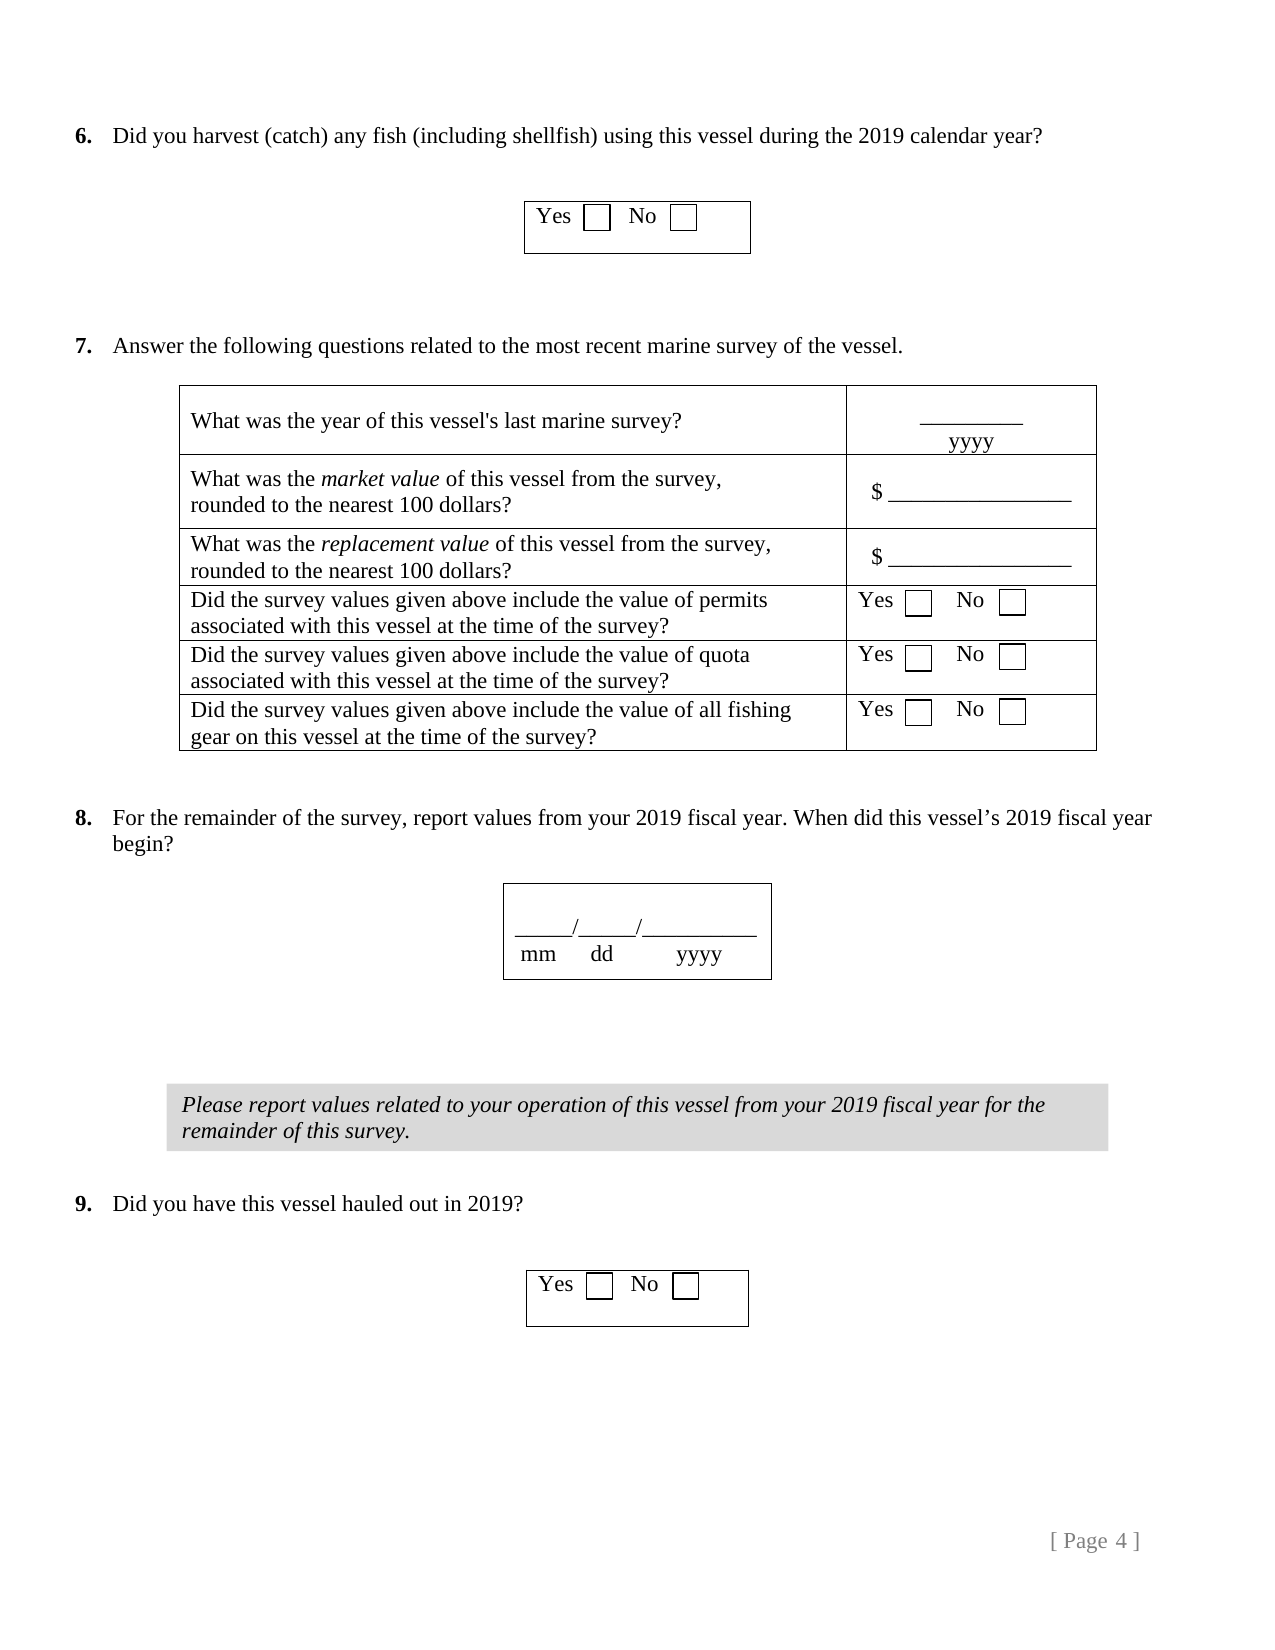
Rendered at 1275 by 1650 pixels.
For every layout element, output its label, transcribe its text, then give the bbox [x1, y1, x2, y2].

table_cell Yes No [847, 641, 1096, 694]
list Did you have this vessel hauled out in 2019? [75, 1190, 1170, 1217]
list Did you harvest (catch) any fish (including shellfish) using this vessel during the 2019 calendar year? [75, 122, 1170, 148]
list For the remainder of the survey, report values from your 2019 fiscal year. When did this vessel’s 2019 fiscal year begin? [75, 804, 1170, 857]
table_cell $ ________________ [847, 529, 1096, 585]
table_header Yes No [525, 202, 750, 252]
table_cell Did the survey values given above include the value of permits associated with this vessel at the time of the survey? [180, 586, 846, 639]
table_cell Did the survey values given above include the value of quota associated with this vessel at the time of the survey? [180, 641, 846, 694]
list Answer the following questions related to the most recent marine survey of the vessel. [75, 332, 1170, 359]
table_header _________ yyyy [847, 386, 1096, 453]
table_header Yes No [527, 1271, 748, 1326]
table_header _____/_____/__________ mm dd yyyy [504, 884, 771, 978]
table_cell What was the market value of this vessel from the survey, rounded to the nearest 100 dollars? [180, 455, 846, 527]
table_cell Yes No [847, 695, 1096, 750]
table_cell Did the survey values given above include the value of all fishing gear on this vessel at the time of the survey? [180, 695, 846, 750]
table_header What was the year of this vessel's last marine survey? [180, 386, 846, 453]
table_cell $ ________________ [847, 455, 1096, 527]
table_cell What was the replacement value of this vessel from the survey, rounded to the nearest 100 dollars? [180, 529, 846, 585]
table_cell Yes No [847, 586, 1096, 639]
